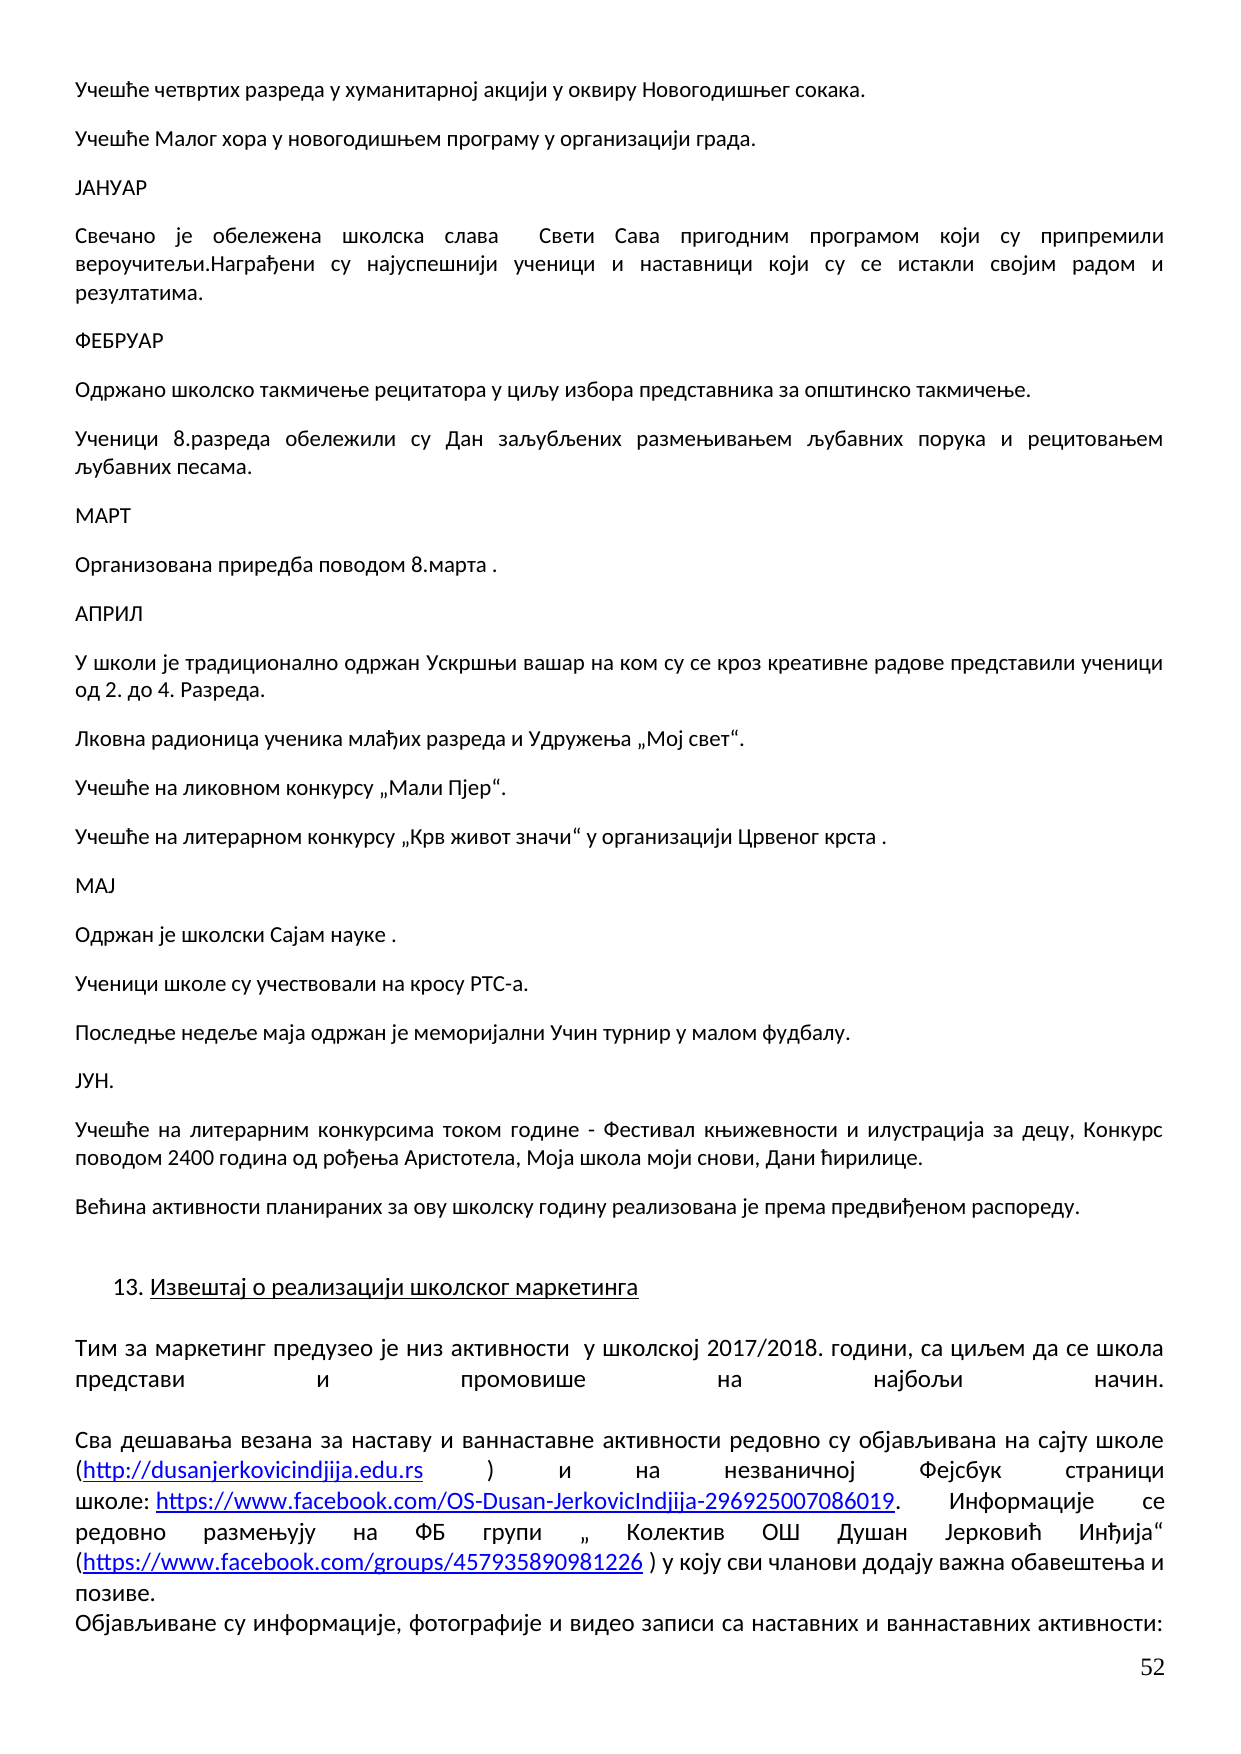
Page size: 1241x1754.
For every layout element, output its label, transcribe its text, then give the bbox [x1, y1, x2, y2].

text ЈАНУАР [75, 173, 1165, 201]
text Ученици 8.разреда обележили су Дан заљубљених размењивањем љубавних порука и рецитовањем љубавних песама. [75, 424, 1165, 480]
text Организована приредба поводом 8.марта . [75, 550, 1165, 578]
text Учешће на ликовном конкурсу „Мали Пјер“. [75, 773, 1165, 801]
text Ученици школе су учествовали на кросу РТС-а. [75, 969, 1165, 997]
text Свечано је обележена школска слава Свети Сава пригодним програмом који су припремили вероучитељи.Награђени су најуспешнији ученици и наставници који су се истакли својим радом и резултатима. [75, 222, 1165, 306]
text Већина активности планираних за ову школску годину реализована је према предвиђеном распореду. [75, 1192, 1165, 1220]
text АПРИЛ [75, 599, 1165, 627]
text Учешће на литерарним конкурсима током године - Фестивал књижевности и илустрација за децу, Конкурс поводом 2400 година од рођења Аристотела, Моја школа моји снови, Дани ћирилице. [75, 1115, 1165, 1171]
text МАРТ [75, 501, 1165, 529]
text Одржан је школски Сајам науке . [75, 920, 1165, 948]
text ЈУН. [75, 1066, 1165, 1094]
text Одржано школско такмичење рецитатора у циљу избора представника за општинско такмичење. [75, 375, 1165, 403]
text Лковна радионица ученика млађих разреда и Удружења „Мој свет“. [75, 724, 1165, 752]
text Последње недеље маја одржан је меморијални Учин турнир у малом фудбалу. [75, 1018, 1165, 1046]
text МАЈ [75, 871, 1165, 899]
text Учешће Малог хора у новогодишњем програму у организацији града. [75, 124, 1165, 152]
text У школи је традиционално одржан Ускршњи вашар на ком су се кроз креативне радове представили ученици од 2. до 4. Разреда. [75, 648, 1165, 704]
text Учешће четвртих разреда у хуманитарној акцији у оквиру Новогодишњег сокака. [75, 75, 1165, 103]
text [75, 1333, 1165, 1638]
subtitle Извештај о реализацији школског маркетинга [112, 1272, 1165, 1302]
text Учешће на литерарном конкурсу „Крв живот значи“ у организацији Црвеног крста . [75, 822, 1165, 850]
text ФЕБРУАР [75, 326, 1165, 354]
